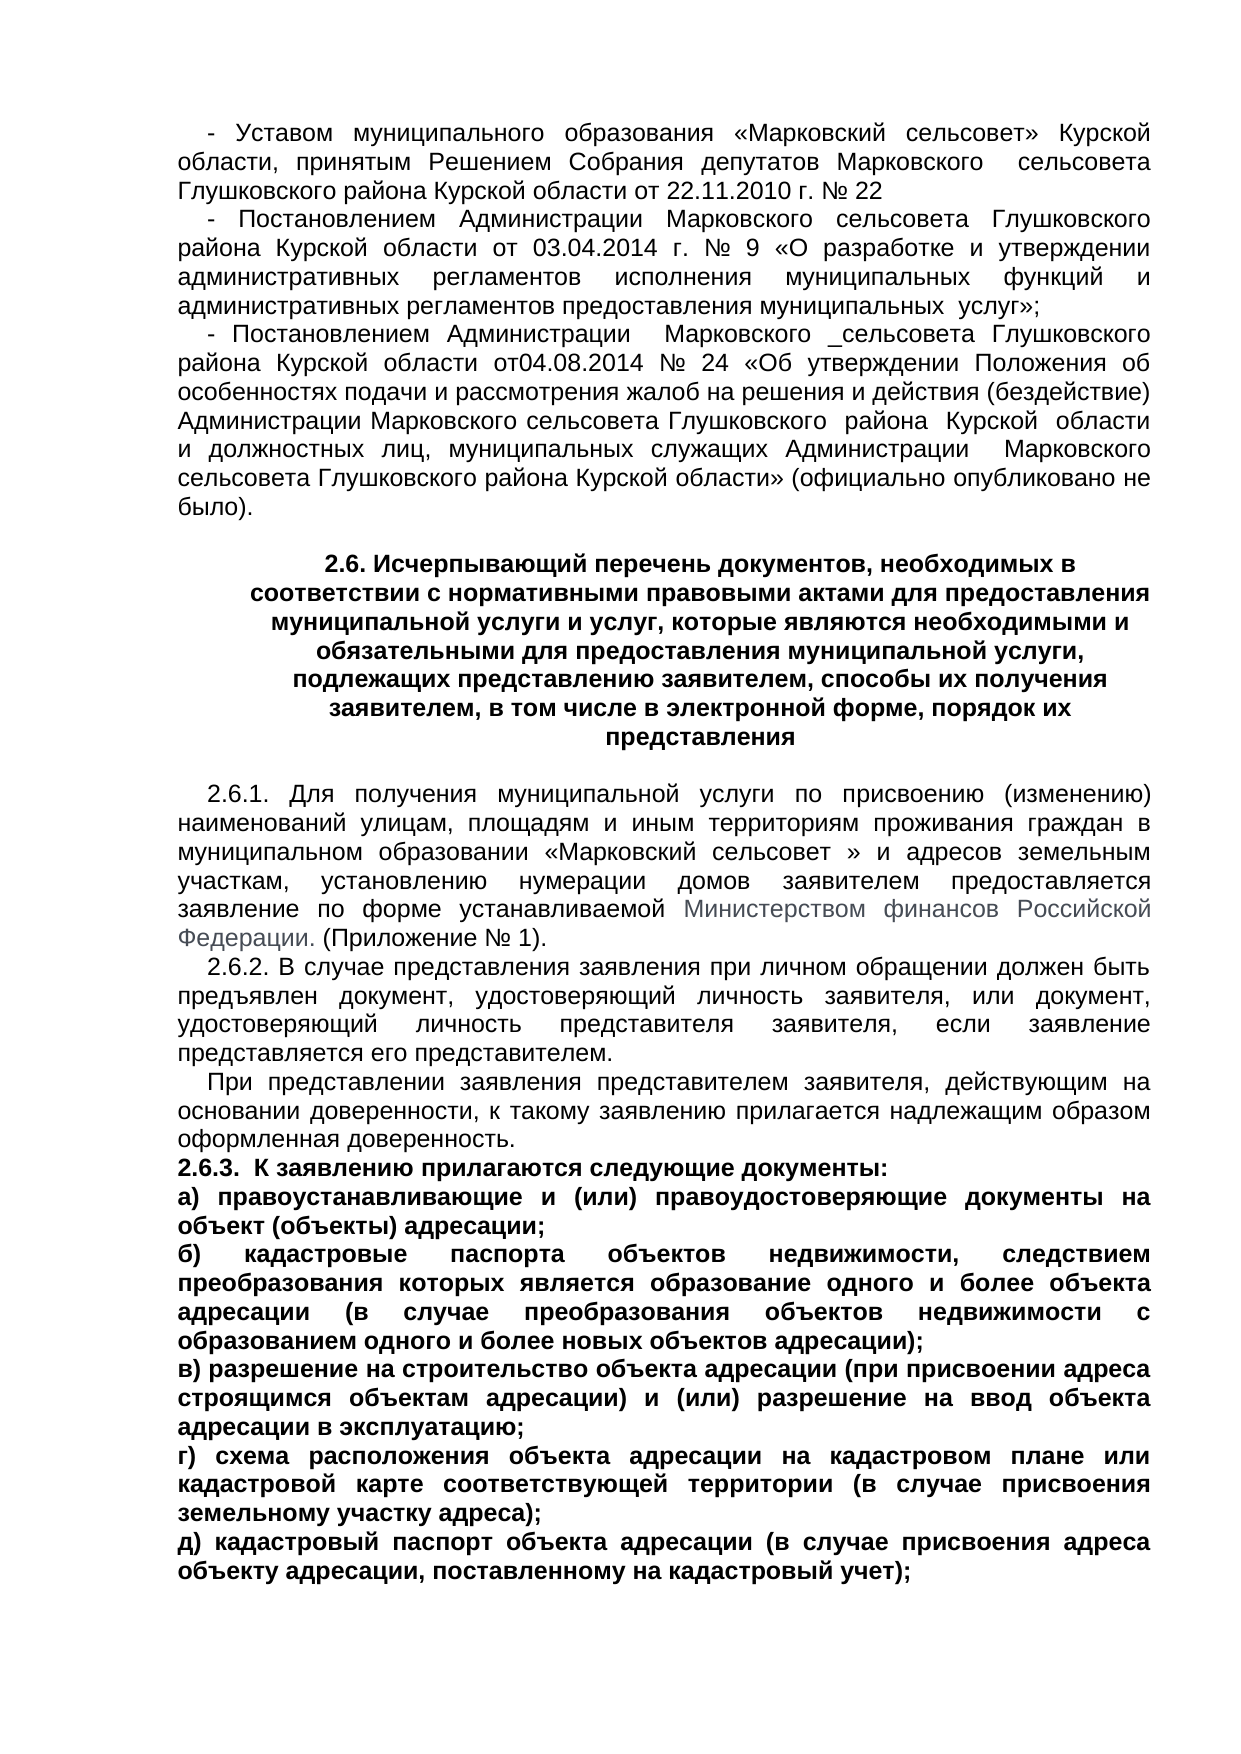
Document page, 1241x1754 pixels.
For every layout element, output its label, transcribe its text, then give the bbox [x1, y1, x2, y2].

text 2.6. Исчерпывающий перечень документов, необходимых в соответствии с нормативными правовыми актами для предоставления муниципальной услуги и услуг, которые являются необходимыми и обязательными для предоставления муниципальной услуги, подлежащих представлению заявителем, способы их получения заявителем, в том числе в электронной форме, порядок их представления [249, 549, 1152, 751]
text в) разрешение на строительство объекта адресации (при присвоении адреса строящимся объектам адресации) и (или) разрешение на ввод объекта адресации в эксплуатацию; [177, 1354, 1152, 1441]
text - Уставом муниципального образования «Марковский сельсовет» Курской области, принятым Решением Собрания депутатов Марковского сельсовета Глушковского района Курской области от 22.11.2010 г. № 22 [177, 118, 1152, 204]
text При представлении заявления представителем заявителя, действующим на основании доверенности, к такому заявлению прилагается надлежащим образом оформленная доверенность. [177, 1067, 1152, 1153]
text 2.6.1. Для получения муниципальной услуги по присвоению (изменению) наименований улицам, площадям и иным территориям проживания граждан в муниципальном образовании «Марковский сельсовет » и адресов земельным участкам, установлению нумерации домов заявителем предоставляется заявление по форме устанавливаемой Министерством финансов Российской Федерации. (Приложение № 1). [177, 779, 1152, 952]
text б) кадастровые паспорта объектов недвижимости, следствием преобразования которых является образование одного и более объекта адресации (в случае преобразования объектов недвижимости с образованием одного и более новых объектов адресации); [177, 1239, 1152, 1354]
text г) схема расположения объекта адресации на кадастровом плане или кадастровой карте соответствующей территории (в случае присвоения земельному участку адреса); [177, 1441, 1152, 1527]
text 2.6.3. К заявлению прилагаются следующие документы: [177, 1153, 1152, 1182]
text д) кадастровый паспорт объекта адресации (в случае присвоения адреса объекту адресации, поставленному на кадастровый учет); [177, 1527, 1152, 1584]
text - Постановлением Администрации Марковского _сельсовета Глушковского района Курской области от04.08.2014 № 24 «Об утверждении Положения об особенностях подачи и рассмотрения жалоб на решения и действия (бездействие) Администрации Марковского сельсовета Глушковского района Курской области и должностных лиц, муниципальных служащих Администрации Марковского сельсовета Глушковского района Курской области» (официально опубликовано не было). [177, 319, 1152, 521]
text 2.6.2. В случае представления заявления при личном обращении должен быть предъявлен документ, удостоверяющий личность заявителя, или документ, удостоверяющий личность представителя заявителя, если заявление представляется его представителем. [177, 952, 1152, 1067]
text а) правоустанавливающие и (или) правоудостоверяющие документы на объект (объекты) адресации; [177, 1182, 1152, 1239]
text - Постановлением Администрации Марковского сельсовета Глушковского района Курской области от 03.04.2014 г. № 9 «О разработке и утверждении административных регламентов исполнения муниципальных функций и административных регламентов предоставления муниципальных услуг»; [177, 204, 1152, 319]
